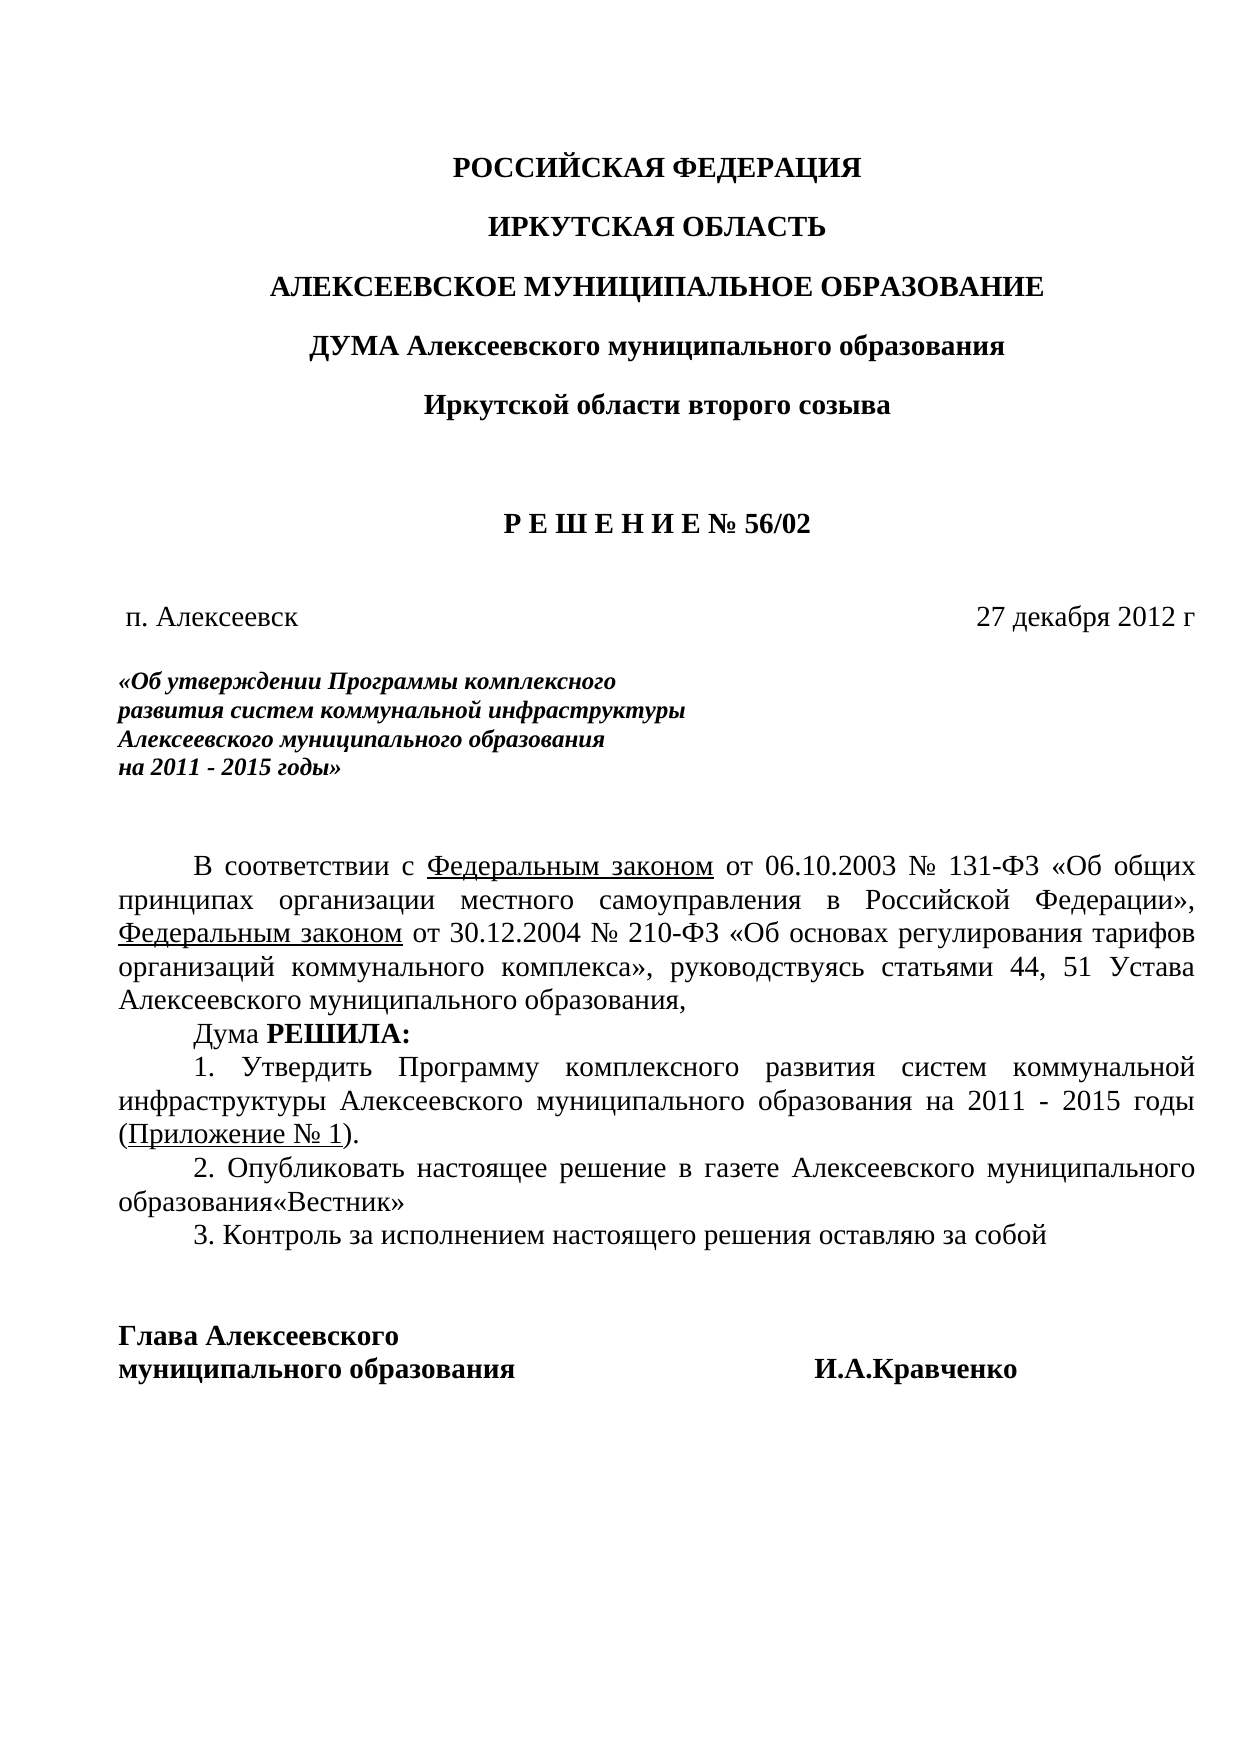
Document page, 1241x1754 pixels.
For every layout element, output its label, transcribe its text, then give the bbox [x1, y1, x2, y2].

text Дума РЕШИЛА: [118, 1016, 1196, 1049]
text В соответствии с Федеральным законом от 06.10.2003 № 131-Ф3 «Об общих принципах организации местного самоуправления в Российской Федерации», Федеральным законом от 30.12.2004 № 210-ФЗ «Об основах регулирования тарифов организаций коммунального комплекса», руководствуясь статьями 44, 51 Устава Алексеевского муниципального образования, [118, 848, 1196, 1016]
text развития систем коммунальной инфраструктуры [118, 695, 1196, 724]
text ИРКУТСКАЯ ОБЛАСТЬ [118, 209, 1196, 243]
text ДУМА Алексеевского муниципального образования [118, 328, 1196, 362]
text Иркутской области второго созыва [118, 387, 1196, 421]
text Глава Алексеевского [118, 1318, 1196, 1351]
text муниципального образования И.А.Кравченко [118, 1351, 1196, 1385]
text п. Алексеевск 27 декабря 2012 г [118, 599, 1196, 633]
text РОССИЙСКАЯ ФЕДЕРАЦИЯ [118, 150, 1196, 183]
text «Об утверждении Программы комплексного [118, 666, 1196, 695]
text 3. Контроль за исполнением настоящего решения оставляю за собой [118, 1217, 1196, 1251]
text 1. Утвердить Программу комплексного развития систем коммунальной инфраструктуры Алексеевского муниципального образования на 2011 - 2015 годы (Приложение № 1). [118, 1049, 1196, 1150]
text АЛЕКСЕЕВСКОЕ МУНИЦИПАЛЬНОЕ ОБРАЗОВАНИЕ [118, 269, 1196, 302]
text на 2011 - 2015 годы» [118, 752, 1196, 781]
text Р Е Ш Е Н И Е № 56/02 [118, 506, 1196, 540]
text 2. Опубликовать настоящее решение в газете Алексеевского муниципального образования«Вестник» [118, 1150, 1196, 1217]
text Алексеевского муниципального образования [118, 724, 1196, 752]
